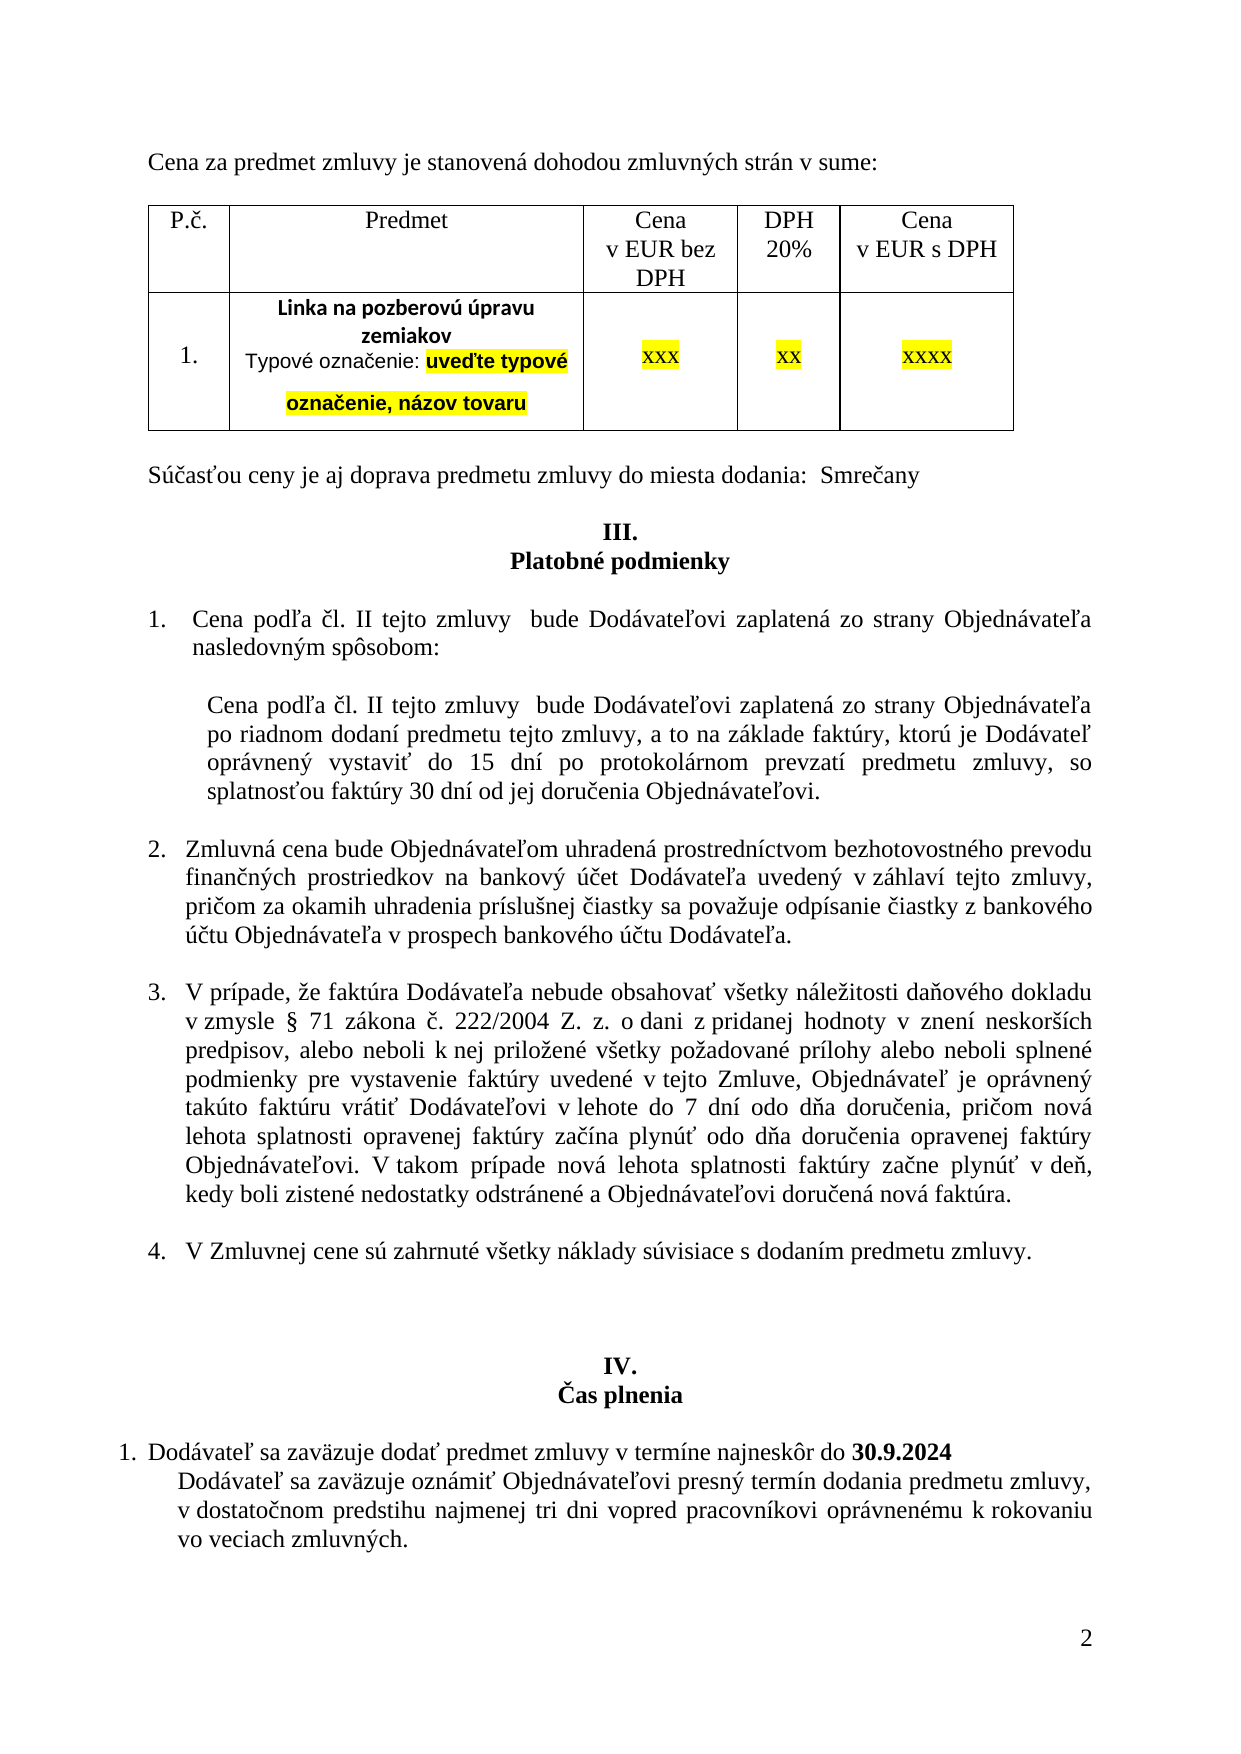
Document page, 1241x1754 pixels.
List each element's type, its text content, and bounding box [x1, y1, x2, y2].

text Dodávateľ sa zaväzuje oznámiť Objednávateľovi presný termín dodania predmetu zmluvy, v dostatočnom predstihu najmenej tri dni vopred pracovníkovi oprávnenému k rokovaniu vo veciach zmluvných. [177, 1466, 1092, 1552]
table_cell xxx [584, 293, 737, 430]
text Čas plnenia [148, 1380, 1092, 1409]
text III. [148, 517, 1092, 546]
text Cena podľa čl. II tejto zmluvy bude Dodávateľovi zaplatená zo strany Objednávateľa po riadnom dodaní predmetu tejto zmluvy, a to na základe faktúry, ktorú je Dodávateľ oprávnený vystaviť do 15 dní po protokolárnom prevzatí predmetu zmluvy, so splatnosťou faktúry 30 dní od jej doručenia Objednávateľovi. [207, 690, 1092, 805]
table_cell Linka na pozberovú úpravu zemiakov Typové označenie: uveďte typové označenie, názov tovaru [230, 293, 583, 430]
list Dodávateľ sa zaväzuje dodať predmet zmluvy v termíne najneskôr do 30.9.2024 [118, 1437, 1092, 1466]
text Súčasťou ceny je aj doprava predmetu zmluvy do miesta dodania: Smrečany [148, 460, 1092, 489]
table_header DPH 20% [738, 206, 839, 292]
list Zmluvná cena bude Objednávateľom uhradená prostredníctvom bezhotovostného prevodu finančných prostriedkov na bankový účet Dodávateľa uvedený v záhlaví tejto zmluvy, pričom za okamih uhradenia príslušnej čiastky sa považuje odpísanie čiastky z bankového účtu Objednávateľa v prospech bankového účtu Dodávateľa. [148, 834, 1092, 949]
table_header Cena v EUR bez DPH [584, 206, 737, 292]
table_cell 1. [149, 293, 229, 430]
table_cell xxxx [841, 293, 1013, 430]
list Cena podľa čl. II tejto zmluvy bude Dodávateľovi zaplatená zo strany Objednávateľa nasledovným spôsobom: [148, 604, 1092, 661]
text Cena za predmet zmluvy je stanovená dohodou zmluvných strán v sume: [148, 147, 1092, 176]
text IV. [148, 1351, 1092, 1380]
table_header Cena v EUR s DPH [841, 206, 1013, 292]
list V prípade, že faktúra Dodávateľa nebude obsahovať všetky náležitosti daňového dokladu v zmysle § 71 zákona č. 222/2004 Z. z. o dani z pridanej hodnoty v znení neskorších predpisov, alebo neboli k nej priložené všetky požadované prílohy alebo neboli splnené podmienky pre vystavenie faktúry uvedené v tejto Zmluve, Objednávateľ je oprávnený takúto faktúru vrátiť Dodávateľovi v lehote do 7 dní odo dňa doručenia, pričom nová lehota splatnosti opravenej faktúry začína plynúť odo dňa doručenia opravenej faktúry Objednávateľovi. V takom prípade nová lehota splatnosti faktúry začne plynúť v deň, kedy boli zistené nedostatky odstránené a Objednávateľovi doručená nová faktúra. [148, 977, 1092, 1207]
text Platobné podmienky [148, 546, 1092, 575]
list V Zmluvnej cene sú zahrnuté všetky náklady súvisiace s dodaním predmetu zmluvy. [148, 1236, 1092, 1265]
table_cell xx [738, 293, 839, 430]
table_header Predmet [230, 206, 583, 292]
table_header P.č. [149, 206, 229, 292]
